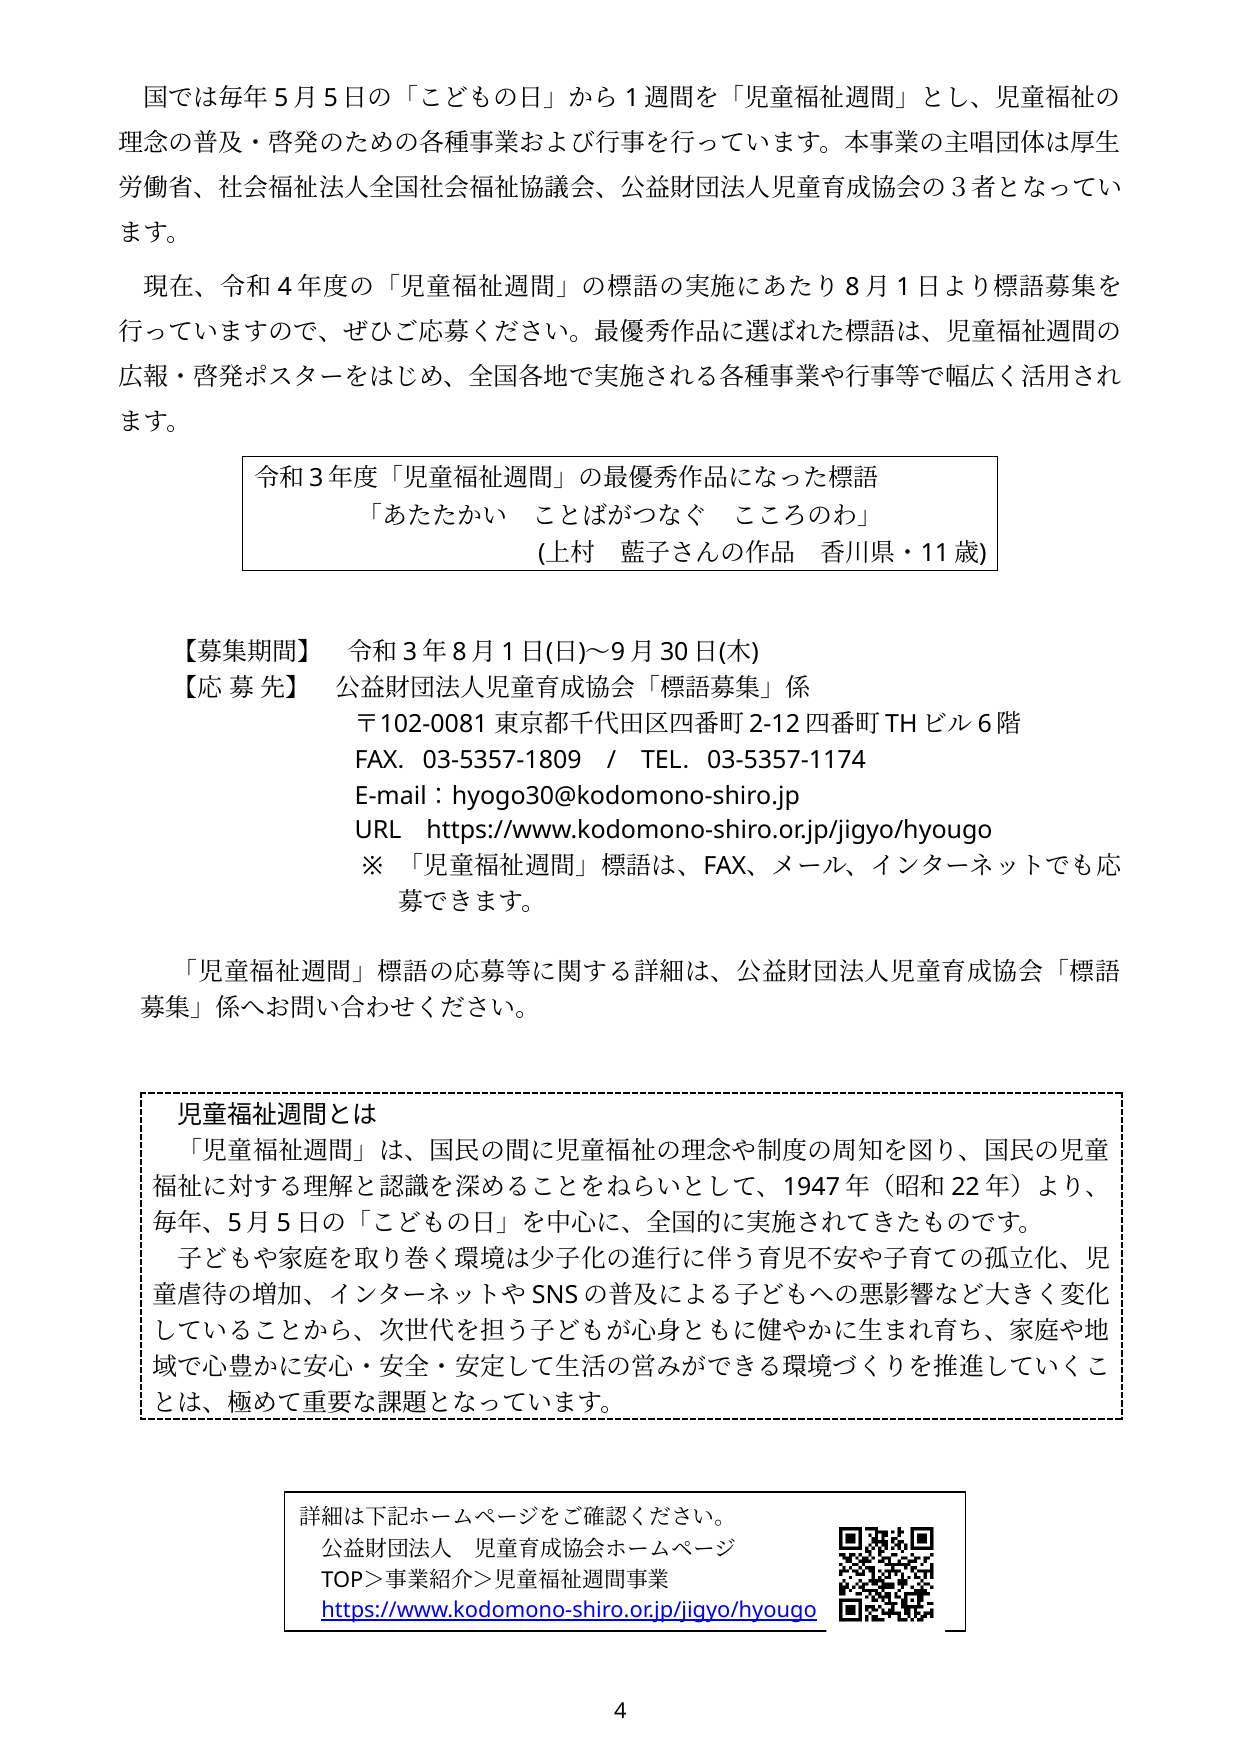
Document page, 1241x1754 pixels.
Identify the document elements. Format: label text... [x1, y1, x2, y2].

text 【募集期間】 令和3年8月1日(日)～9月30日(木) [140, 632, 1122, 668]
text 現在、令和4年度の「児童福祉週間」の標語の実施にあたり8月1日より標語募集を行っていますので、ぜひご応募ください。最優秀作品に選ばれた標語は、児童福祉週間の広報・啓発ポスターをはじめ、全国各地で実施される各種事業や行事等で幅広く活用されます。 [118, 267, 1122, 438]
text 【応募先】 公益財団法人児童育成協会「標語募集」係 [140, 668, 1122, 704]
text E-mail：hyogo30@kodomono-shiro.jp [140, 776, 1122, 812]
text ※ 「児童福祉週間」標語は、FAX、メール、インターネットでも応募できます。 [362, 846, 1122, 918]
text URL https://www.kodomono-shiro.or.jp/jigyo/hyougo [140, 812, 1122, 846]
table_header 児童福祉週間とは 「児童福祉週間」は、国民の間に児童福祉の理念や制度の周知を図り、国民の児童福祉に対する理解と認識を深めることをねらいとして、1947年（昭和22年）より、毎年、5月5日の「こどもの日」を中心に、全国的に実施されてきたものです。 子どもや家庭を取り巻く環境は少子化の進行に伴う育児不安や子育ての孤立化、児童虐待の増加、インターネットやSNSの普及による子どもへの悪影響など大きく変化していることから、次世代を担う子どもが心身ともに健やかに生まれ育ち、家庭や地域で心豊かに安心・安全・安定して生活の営みができる環境づくりを推進していくことは、極めて重要な課題となっています。 [141, 1092, 1122, 1418]
text 「児童福祉週間」標語の応募等に関する詳細は、公益財団法人児童育成協会「標語募集」係へお問い合わせください。 [140, 952, 1122, 1024]
table_header 令和3年度「児童福祉週間」の最優秀作品になった標語 「あたたかい ことばがつなぐ こころのわ」 (上村 藍子さんの作品 香川県・11歳) [243, 457, 997, 569]
picture [826, 1514, 946, 1634]
text FAX．03-5357-1809 / TEL．03-5357-1174 [140, 740, 1122, 776]
text 〒102-0081 東京都千代田区四番町2-12四番町THビル6階 [140, 704, 1122, 740]
text 国では毎年5月5日の「こどもの日」から1週間を「児童福祉週間」とし、児童福祉の理念の普及・啓発のための各種事業および行事を行っています。本事業の主唱団体は厚生労働省、社会福祉法人全国社会福祉協議会、公益財団法人児童育成協会の３者となっています。 [118, 78, 1122, 249]
